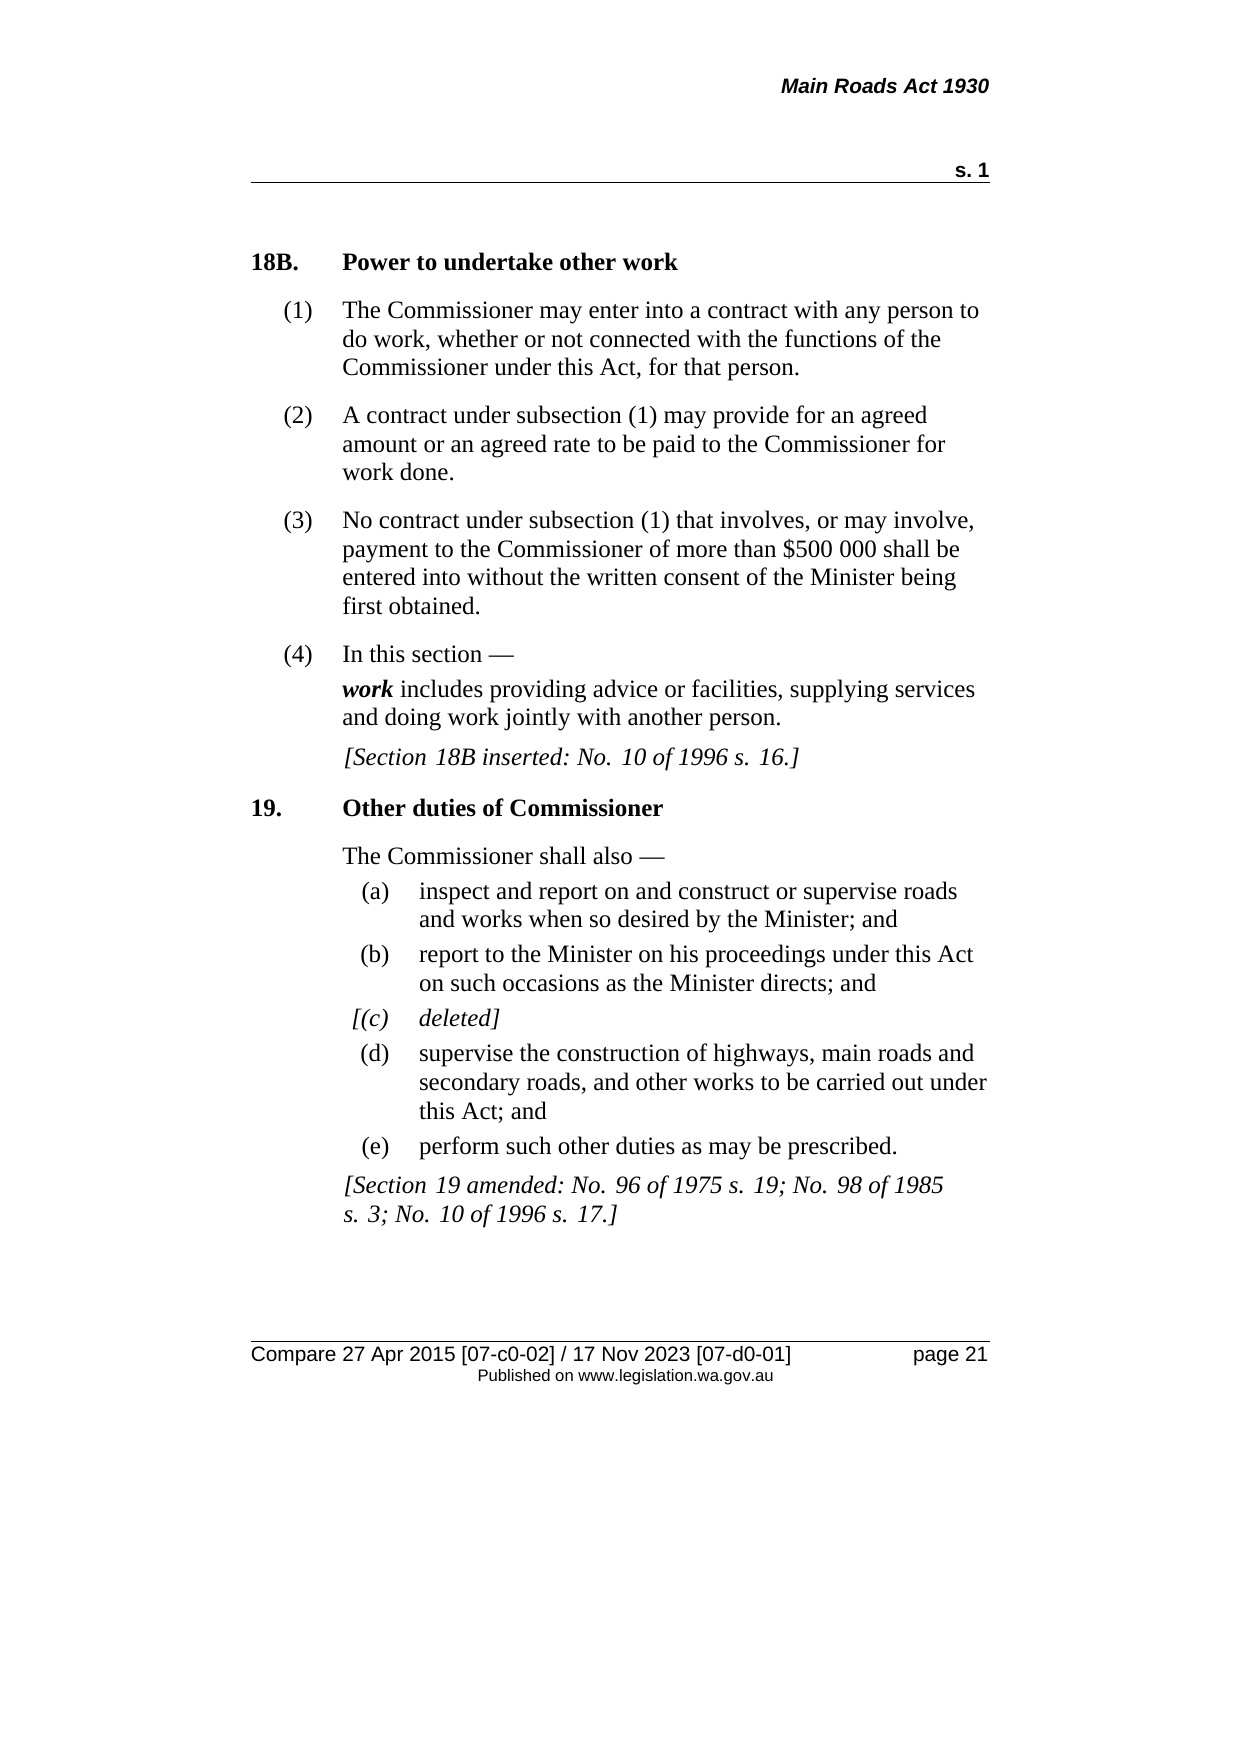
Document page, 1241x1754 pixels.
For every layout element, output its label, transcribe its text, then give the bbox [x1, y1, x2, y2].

text (b) report to the Minister on his proceedings under this Act on such occasions as the Minister directs; and [251, 939, 990, 997]
text (3) No contract under subsection (1) that involves, or may involve, payment to the Commissioner of more than $500 000 shall be entered into without the written consent of the Minister being first obtained. [251, 505, 990, 620]
text [Section 18B inserted: No. 10 of 1996 s. 16.] [251, 742, 990, 770]
text [(c) deleted] [251, 1003, 990, 1032]
text (2) A contract under subsection (1) may provide for an agreed amount or an agreed rate to be paid to the Commissioner for work done. [251, 400, 990, 486]
text (d) supervise the construction of highways, main roads and secondary roads, and other works to be carried out under this Act; and [251, 1038, 990, 1124]
text (1) The Commissioner may enter into a contract with any person to do work, whether or not connected with the functions of the Commissioner under this Act, for that person. [251, 295, 990, 381]
subtitle 19. Other duties of Commissioner [251, 793, 990, 822]
text [Section 19 amended: No. 96 of 1975 s. 19; No. 98 of 1985 s. 3; No. 10 of 1996 s. 17.] [251, 1170, 990, 1227]
subtitle 18B. Power to undertake other work [251, 247, 990, 276]
text The Commissioner shall also — [251, 841, 990, 869]
text (a) inspect and report on and construct or supervise roads and works when so desired by the Minister; and [251, 876, 990, 933]
text (e) perform such other duties as may be prescribed. [251, 1131, 990, 1159]
text work includes providing advice or facilities, supplying services and doing work jointly with another person. [251, 674, 990, 731]
text (4) In this section — [251, 639, 990, 667]
